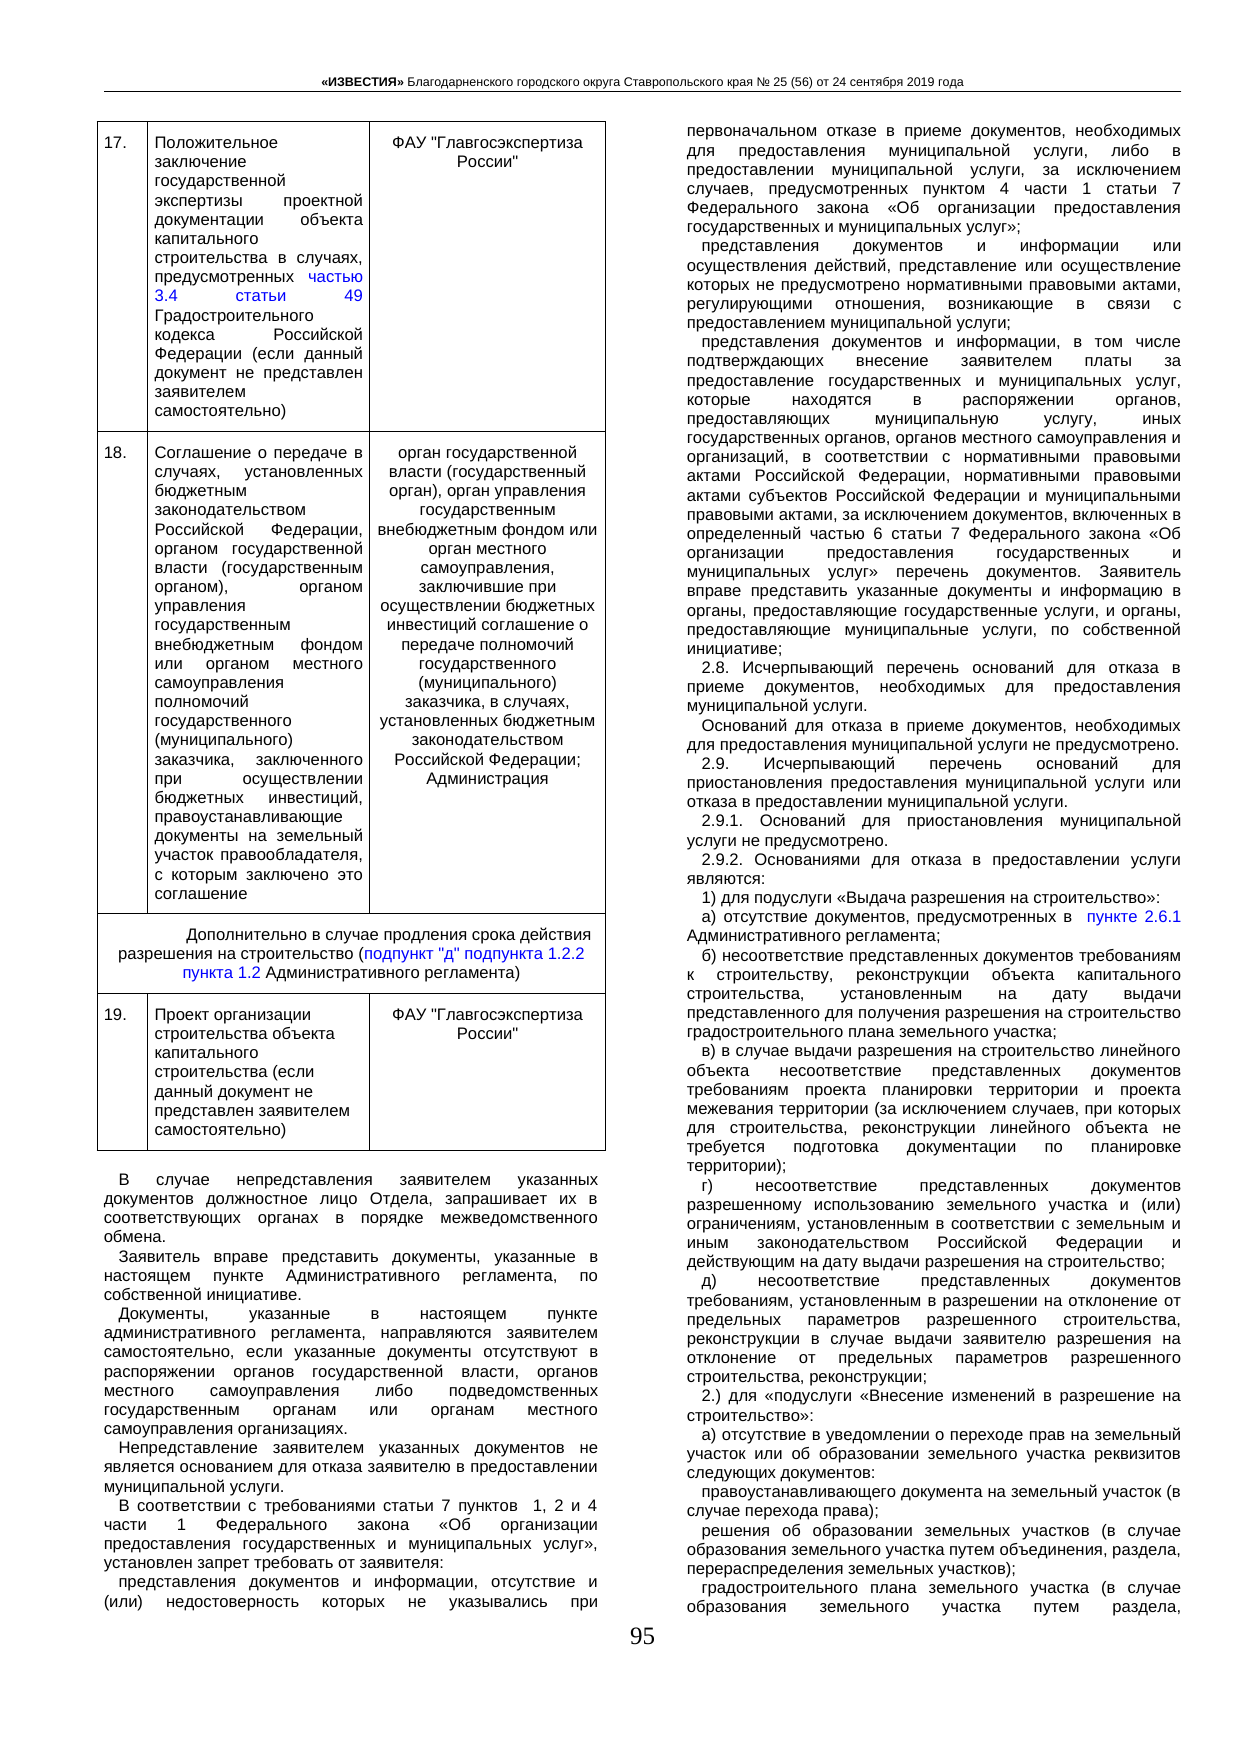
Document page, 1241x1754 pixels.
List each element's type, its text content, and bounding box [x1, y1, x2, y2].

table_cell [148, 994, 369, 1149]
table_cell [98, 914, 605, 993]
text г) несоответствие представленных документов разрешенному использованию земельного участка и (или) ограничениям, установленным в соответствии с земельным и иным законодательством Российской Федерации и действующим на дату выдачи разрешения на строительство; [687, 1175, 1181, 1271]
text представления документов и информации, отсутствие и (или) недостоверность которых не указывались при первоначальном отказе в приеме документов, необходимых для предоставления муниципальной услуги, либо в предоставлении муниципальной услуги, за исключением случаев, предусмотренных пунктом 4 части 1 статьи 7 Федерального закона «Об организации предоставления государственных и муниципальных услуг»; [687, 121, 1181, 236]
text 2.) для «подуслуги «Внесение изменений в разрешение на строительство»: [687, 1386, 1181, 1424]
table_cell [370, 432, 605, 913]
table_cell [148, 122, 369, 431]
text а) отсутствие в уведомлении о переходе прав на земельный участок или об образовании земельного участка реквизитов следующих документов: [687, 1424, 1181, 1482]
text представления документов и информации или осуществления действий, представление или осуществление которых не предусмотрено нормативными правовыми актами, регулирующими отношения, возникающие в связи с предоставлением муниципальной услуги; [687, 236, 1181, 332]
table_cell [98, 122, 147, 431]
text правоустанавливающего документа на земельный участок (в случае перехода права); [687, 1482, 1181, 1520]
text В соответствии с требованиями статьи 7 пунктов 1, 2 и 4 части 1 Федерального закона «Об организации предоставления государственных и муниципальных услуг», установлен запрет требовать от заявителя: [103, 1496, 598, 1572]
text Заявитель вправе представить документы, указанные в настоящем пункте Административного регламента, по собственной инициативе. [103, 1246, 598, 1304]
text 2.8. Исчерпывающий перечень оснований для отказа в приеме документов, необходимых для предоставления муниципальной услуги. [687, 658, 1181, 715]
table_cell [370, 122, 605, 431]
text в) в случае выдачи разрешения на строительство линейного объекта несоответствие представленных документов требованиям проекта планировки территории и проекта межевания территории (за исключением случаев, при которых для строительства, реконструкции линейного объекта не требуется подготовка документации по планировке территории); [687, 1041, 1181, 1175]
text Непредставление заявителем указанных документов не является основанием для отказа заявителю в предоставлении муниципальной услуги. [103, 1438, 598, 1496]
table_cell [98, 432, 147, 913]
text Документы, указанные в настоящем пункте административного регламента, направляются заявителем самостоятельно, если указанные документы отсутствуют в распоряжении органов государственной власти, органов местного самоуправления либо подведомственных государственным органам или органам местного самоуправления организациях. [103, 1304, 598, 1438]
text 2.9. Исчерпывающий перечень оснований для приостановления предоставления муниципальной услуги или отказа в предоставлении муниципальной услуги. [687, 754, 1181, 811]
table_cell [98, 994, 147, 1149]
text Оснований для отказа в приеме документов, необходимых для предоставления муниципальной услуги не предусмотрено. [687, 715, 1181, 754]
text 2.9.2. Основаниями для отказа в предоставлении услуги являются: [687, 849, 1181, 888]
text 1) для подуслуги «Выдача разрешения на строительство»: [687, 888, 1181, 907]
text представления документов и информации, в том числе подтверждающих внесение заявителем платы за предоставление государственных и муниципальных услуг, которые находятся в распоряжении органов, предоставляющих муниципальную услугу, иных государственных органов, органов местного самоуправления и организаций, в соответствии с нормативными правовыми актами Российской Федерации, нормативными правовыми актами субъектов Российской Федерации и муниципальными правовыми актами, за исключением документов, включенных в определенный частью 6 статьи 7 Федерального закона «Об организации предоставления государственных и муниципальных услуг» перечень документов. Заявитель вправе представить указанные документы и информацию в органы, предоставляющие государственные услуги, и органы, предоставляющие муниципальные услуги, по собственной инициативе; [687, 332, 1181, 658]
text б) несоответствие представленных документов требованиям к строительству, реконструкции объекта капитального строительства, установленным на дату выдачи представленного для получения разрешения на строительство градостроительного плана земельного участка; [687, 945, 1181, 1041]
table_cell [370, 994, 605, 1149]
text д) несоответствие представленных документов требованиям, установленным в разрешении на отклонение от предельных параметров разрешенного строительства, реконструкции в случае выдачи заявителю разрешения на отклонение от предельных параметров разрешенного строительства, реконструкции; [687, 1271, 1181, 1386]
text 2.9.1. Оснований для приостановления муниципальной услуги не предусмотрено. [687, 811, 1181, 849]
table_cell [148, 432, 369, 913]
text решения об образовании земельных участков (в случае образования земельного участка путем объединения, раздела, перераспределения земельных участков); [687, 1520, 1181, 1578]
text а) отсутствие документов, предусмотренных в пункте 2.6.1 Административного регламента; [687, 907, 1181, 945]
text В случае непредставления заявителем указанных документов должностное лицо Отдела, запрашивает их в соответствующих органах в порядке межведомственного обмена. [103, 1170, 598, 1246]
